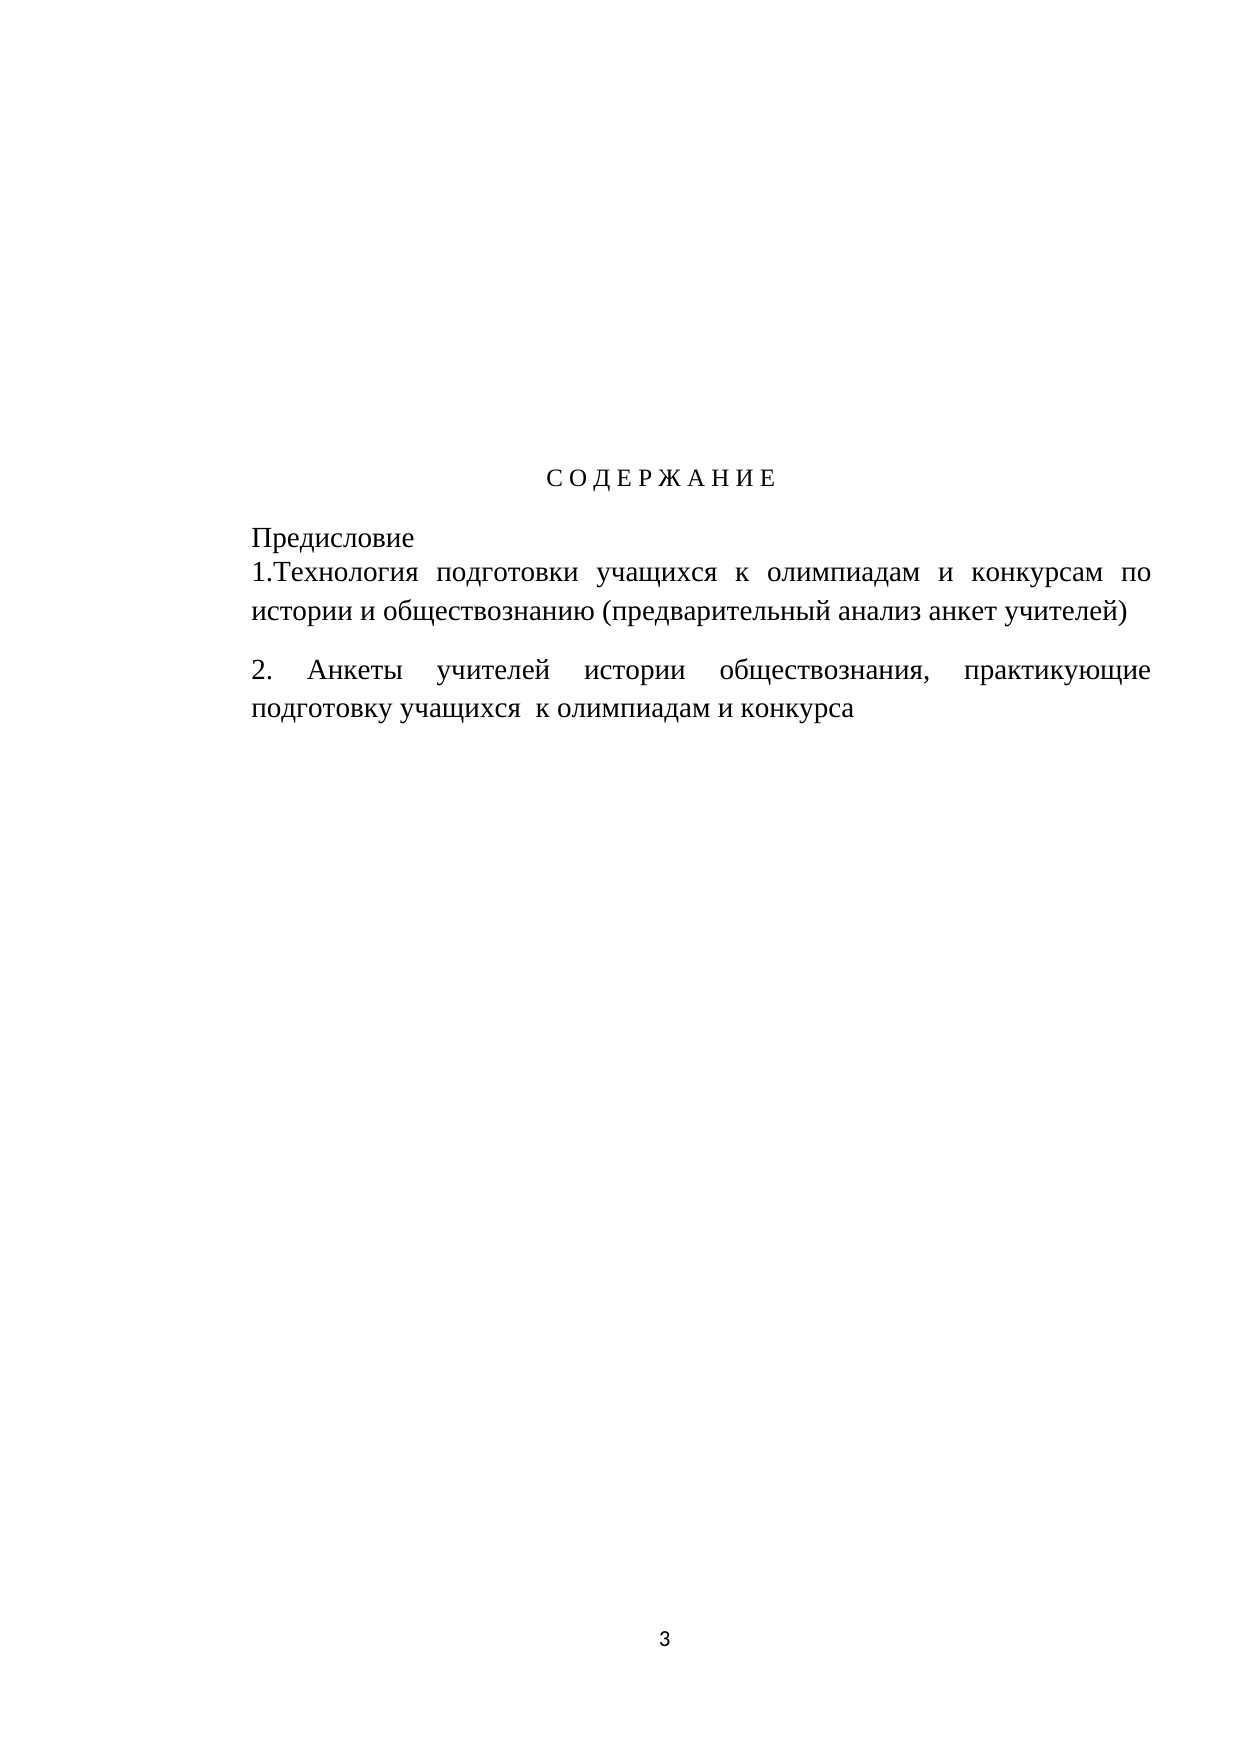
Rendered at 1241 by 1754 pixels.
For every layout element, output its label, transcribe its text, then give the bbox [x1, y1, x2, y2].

text 2. Анкеты учителей истории обществознания, практикующие подготовку учащихся к олимпиадам и конкурса [251, 652, 1152, 724]
text Предисловие [177, 521, 1152, 554]
text С О Д Е Р Ж А Н И Е [492, 463, 1152, 492]
text 1.Технология подготовки учащихся к олимпиадам и конкурсам по истории и обществознанию (предварительный анализ анкет учителей) [251, 554, 1152, 626]
